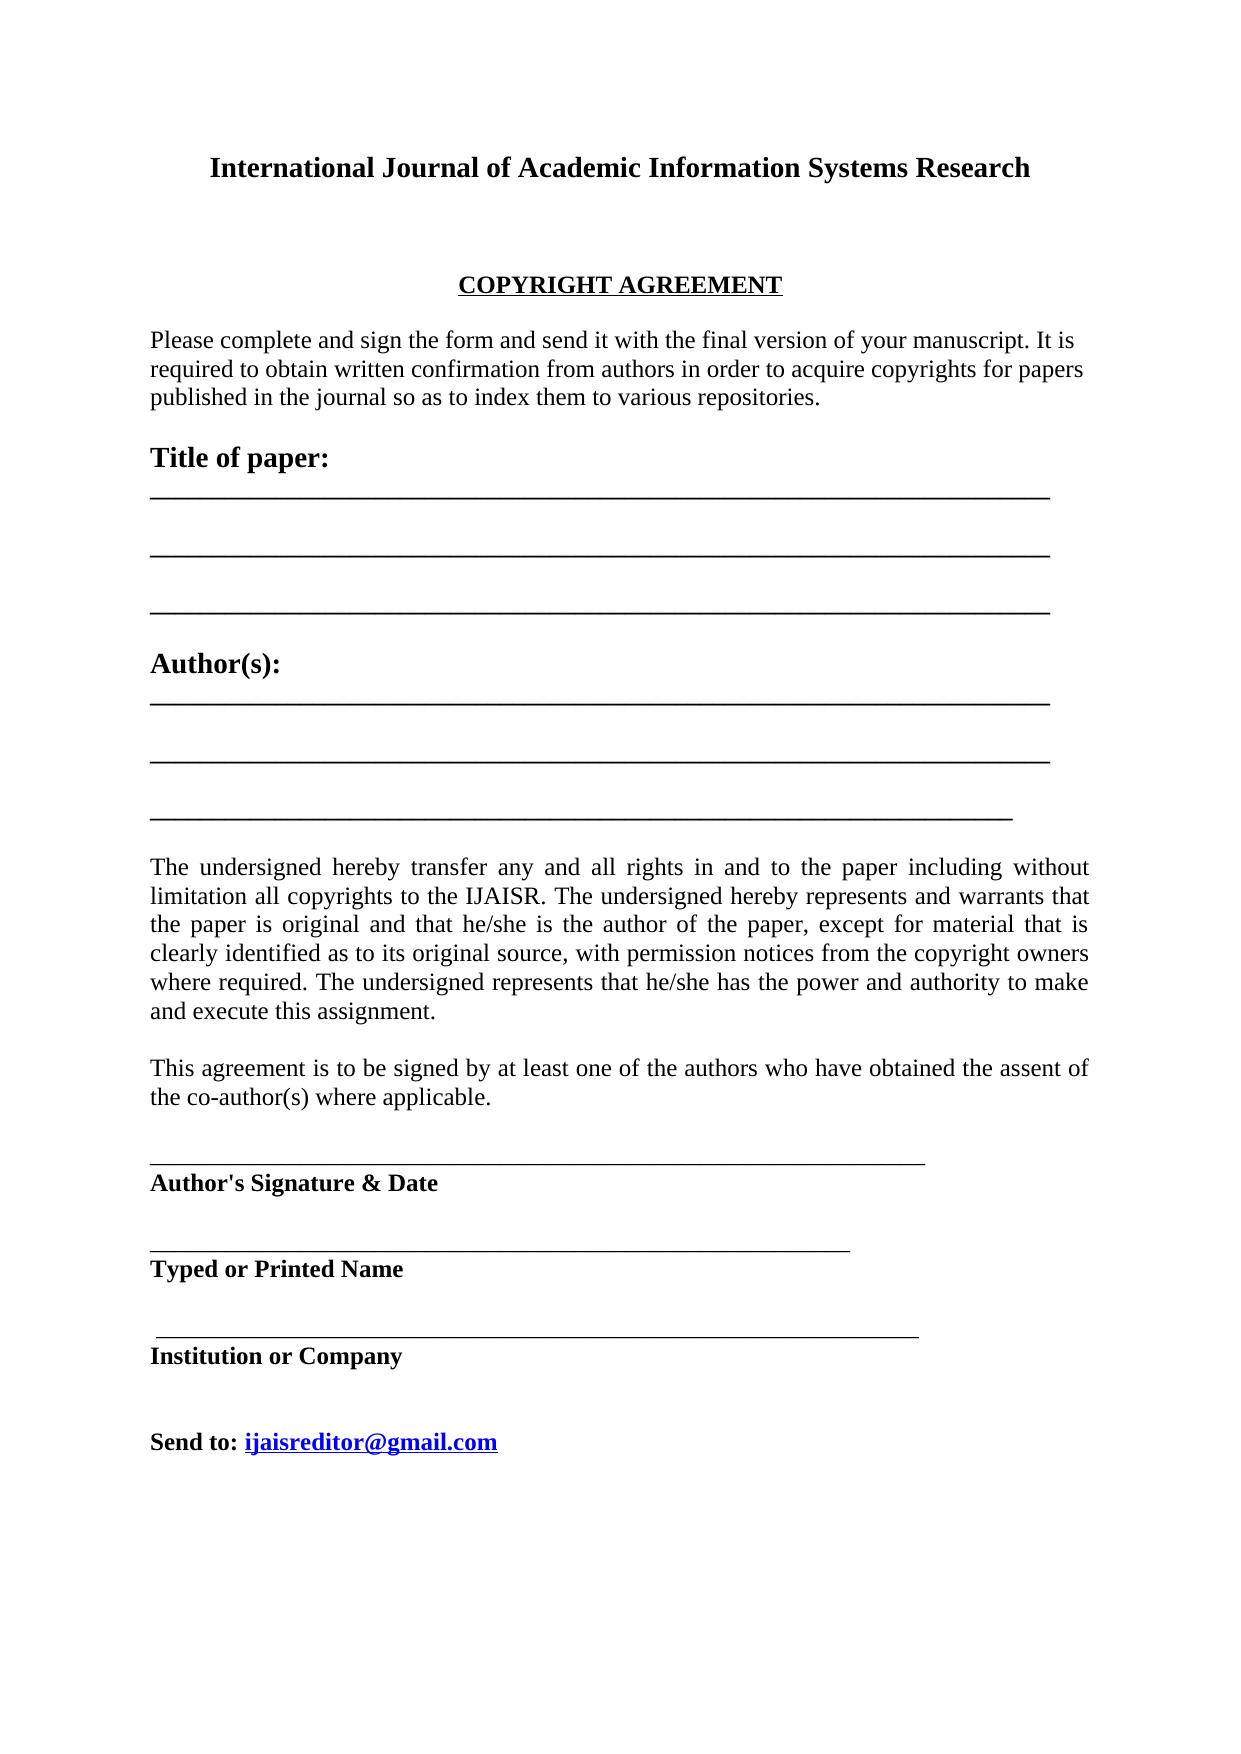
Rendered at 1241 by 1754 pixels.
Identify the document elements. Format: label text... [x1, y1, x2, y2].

text _____________________________________________________________________ [150, 794, 1090, 823]
text ________________________________________________________________________ [150, 737, 1090, 766]
text ________________________________________________________________________ [150, 531, 1090, 560]
text Title of paper: ________________________________________________________________________ [150, 440, 1090, 502]
text ________________________________________________________ [150, 1226, 1090, 1254]
text International Journal of Academic Information Systems Research [150, 150, 1090, 183]
text _____________________________________________________________ [150, 1312, 1090, 1341]
text Institution or Company [150, 1341, 1090, 1369]
text The undersigned hereby transfer any and all rights in and to the paper including without limitation all copyrights to the IJAISR. The undersigned hereby represents and warrants that the paper is original and that he/she is the author of the paper, except for material that is clearly identified as to its original source, with permission notices from the copyright owners where required. The undersigned represents that he/she has the power and authority to make and execute this assignment. [150, 852, 1090, 1024]
text ________________________________________________________________________ [150, 588, 1090, 617]
text Send to: ijaisreditor@gmail.com [150, 1427, 1090, 1456]
text Please complete and sign the form and send it with the final version of your manuscript. It is required to obtain written confirmation from authors in order to acquire copyrights for papers published in the journal so as to index them to various repositories. [150, 325, 1090, 411]
text COPYRIGHT AGREEMENT [150, 270, 1090, 298]
text Typed or Printed Name [150, 1254, 1090, 1283]
text This agreement is to be signed by at least one of the authors who have obtained the assent of the co-author(s) where applicable. [150, 1053, 1090, 1111]
text Author(s): ________________________________________________________________________ [150, 646, 1090, 708]
text ______________________________________________________________ [150, 1139, 1090, 1168]
text Author's Signature & Date [150, 1168, 1090, 1197]
